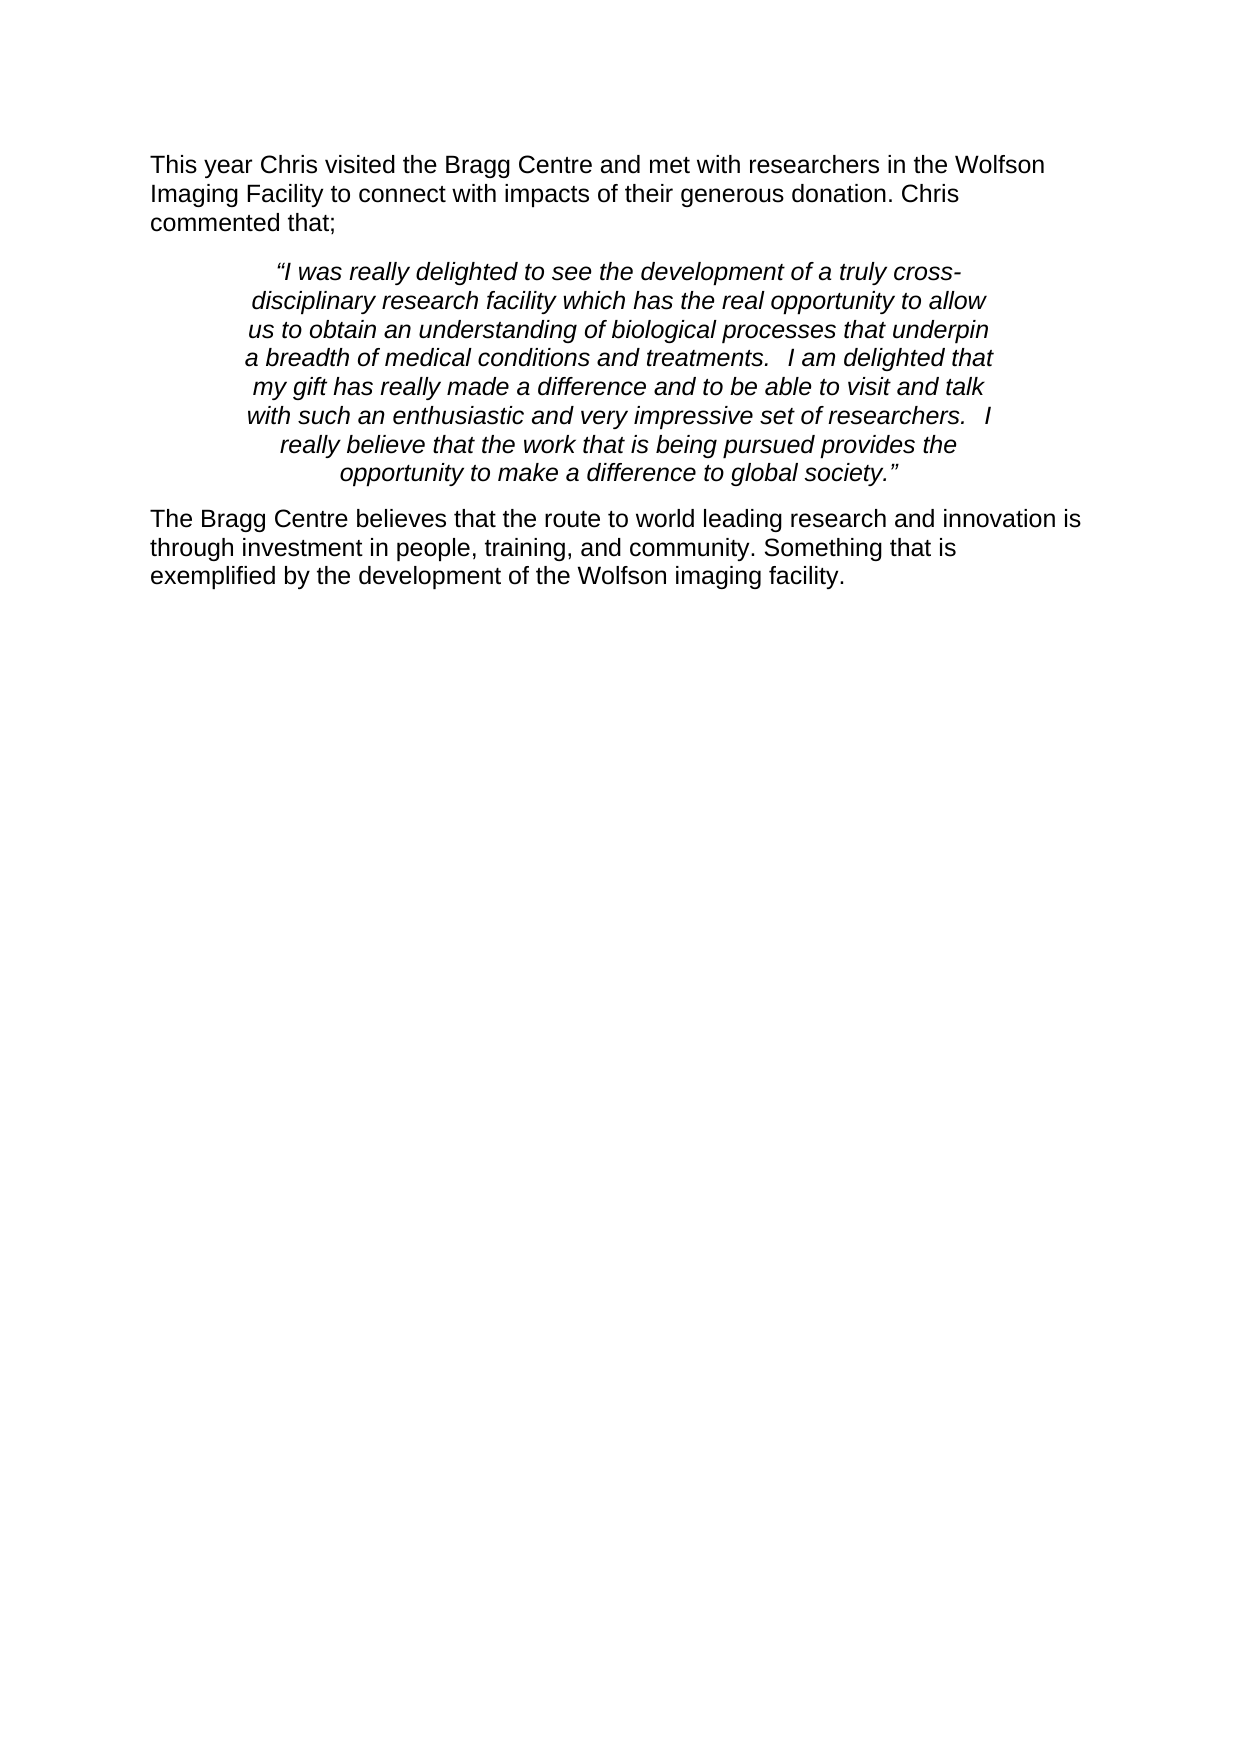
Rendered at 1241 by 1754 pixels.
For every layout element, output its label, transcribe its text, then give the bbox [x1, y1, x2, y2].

text The Bragg Centre believes that the route to world leading research and innovation is through investment in people, training, and community. Something that is exemplified by the development of the Wolfson imaging facility. [150, 504, 1090, 590]
text “I was really delighted to see the development of a truly cross-disciplinary research facility which has the real opportunity to allow us to obtain an understanding of biological processes that underpin a breadth of medical conditions and treatments. I am delighted that my gift has really made a difference and to be able to visit and talk with such an enthusiastic and very impressive set of researchers. I really believe that the work that is being pursued provides the opportunity to make a difference to global society.” [240, 257, 1000, 487]
text This year Chris visited the Bragg Centre and met with researchers in the Wolfson Imaging Facility to connect with impacts of their generous donation. Chris commented that; [150, 150, 1090, 236]
